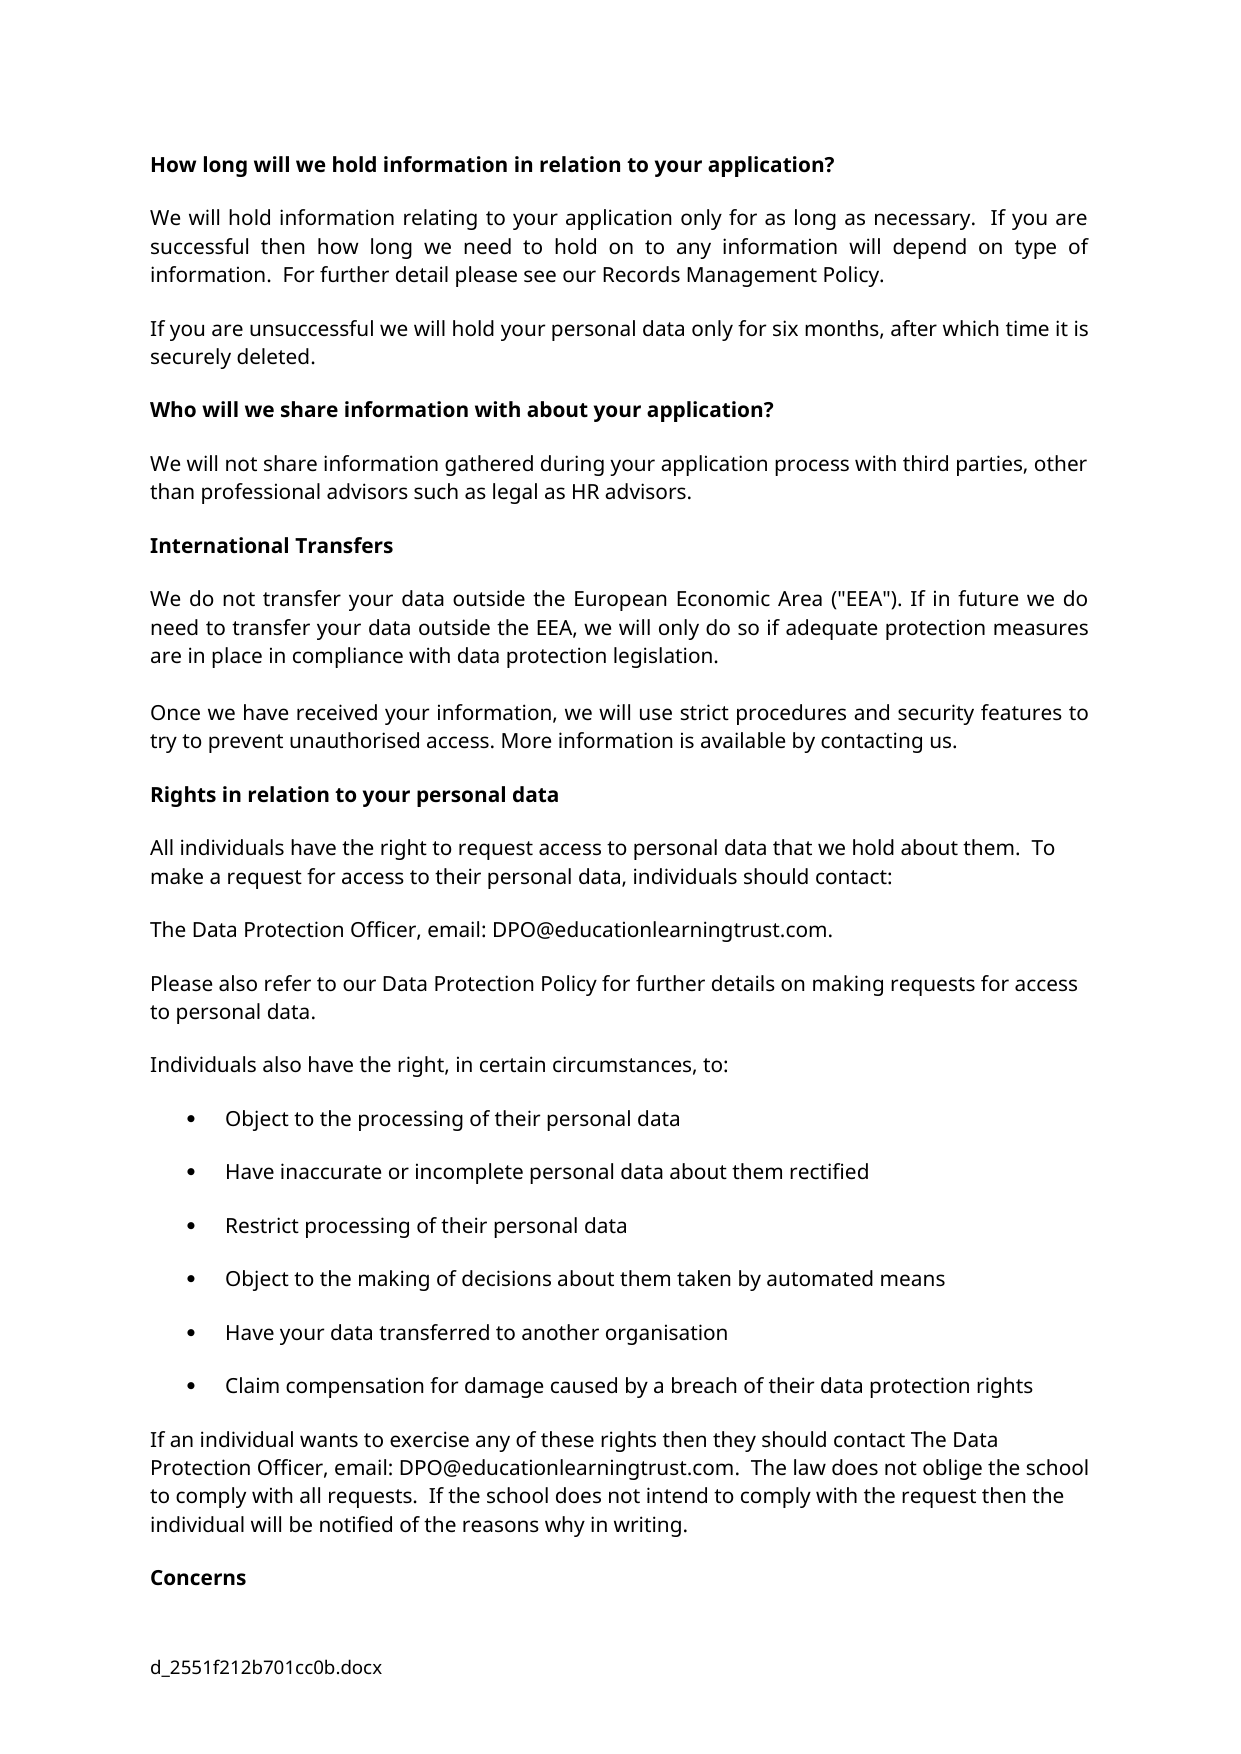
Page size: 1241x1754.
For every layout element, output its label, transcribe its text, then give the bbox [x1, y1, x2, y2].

list Claim compensation for damage caused by a breach of their data protection rights [187, 1371, 1090, 1400]
text We will hold information relating to your application only for as long as necessary. If you are successful then how long we need to hold on to any information will depend on type of information. For further detail please see our Records Management Policy. [150, 203, 1090, 289]
list Object to the processing of their personal data [187, 1104, 1090, 1132]
list Object to the making of decisions about them taken by automated means [187, 1264, 1090, 1293]
text How long will we hold information in relation to your application? [150, 150, 1090, 178]
text Once we have received your information, we will use strict procedures and security features to try to prevent unauthorised access. More information is available by contacting us. [150, 698, 1090, 755]
text Please also refer to our Data Protection Policy for further details on making requests for access to personal data. [150, 969, 1090, 1026]
text All individuals have the right to request access to personal data that we hold about them. To make a request for access to their personal data, individuals should contact: [150, 833, 1090, 890]
text Individuals also have the right, in certain circumstances, to: [150, 1051, 1090, 1079]
text We do not transfer your data outside the European Economic Area ("EEA"). If in future we do need to transfer your data outside the EEA, we will only do so if adequate protection measures are in place in compliance with data protection legislation. [150, 584, 1090, 670]
list Have inaccurate or incomplete personal data about them rectified [187, 1157, 1090, 1186]
text Rights in relation to your personal data [150, 780, 1090, 808]
text Concerns [150, 1563, 1090, 1592]
text We will not share information gathered during your application process with third parties, other than professional advisors such as legal as HR advisors. [150, 449, 1090, 506]
list Restrict processing of their personal data [187, 1211, 1090, 1239]
text If an individual wants to exercise any of these rights then they should contact The Data Protection Officer, email: DPO@educationlearningtrust.com. The law does not oblige the school to comply with all requests. If the school does not intend to comply with the request then the individual will be notified of the reasons why in writing. [150, 1425, 1090, 1538]
text Who will we share information with about your application? [150, 396, 1090, 424]
list Have your data transferred to another organisation [187, 1318, 1090, 1346]
text If you are unsuccessful we will hold your personal data only for six months, after which time it is securely deleted. [150, 314, 1090, 371]
text The Data Protection Officer, email: DPO@educationlearningtrust.com. [150, 915, 1090, 944]
text International Transfers [150, 531, 1090, 559]
